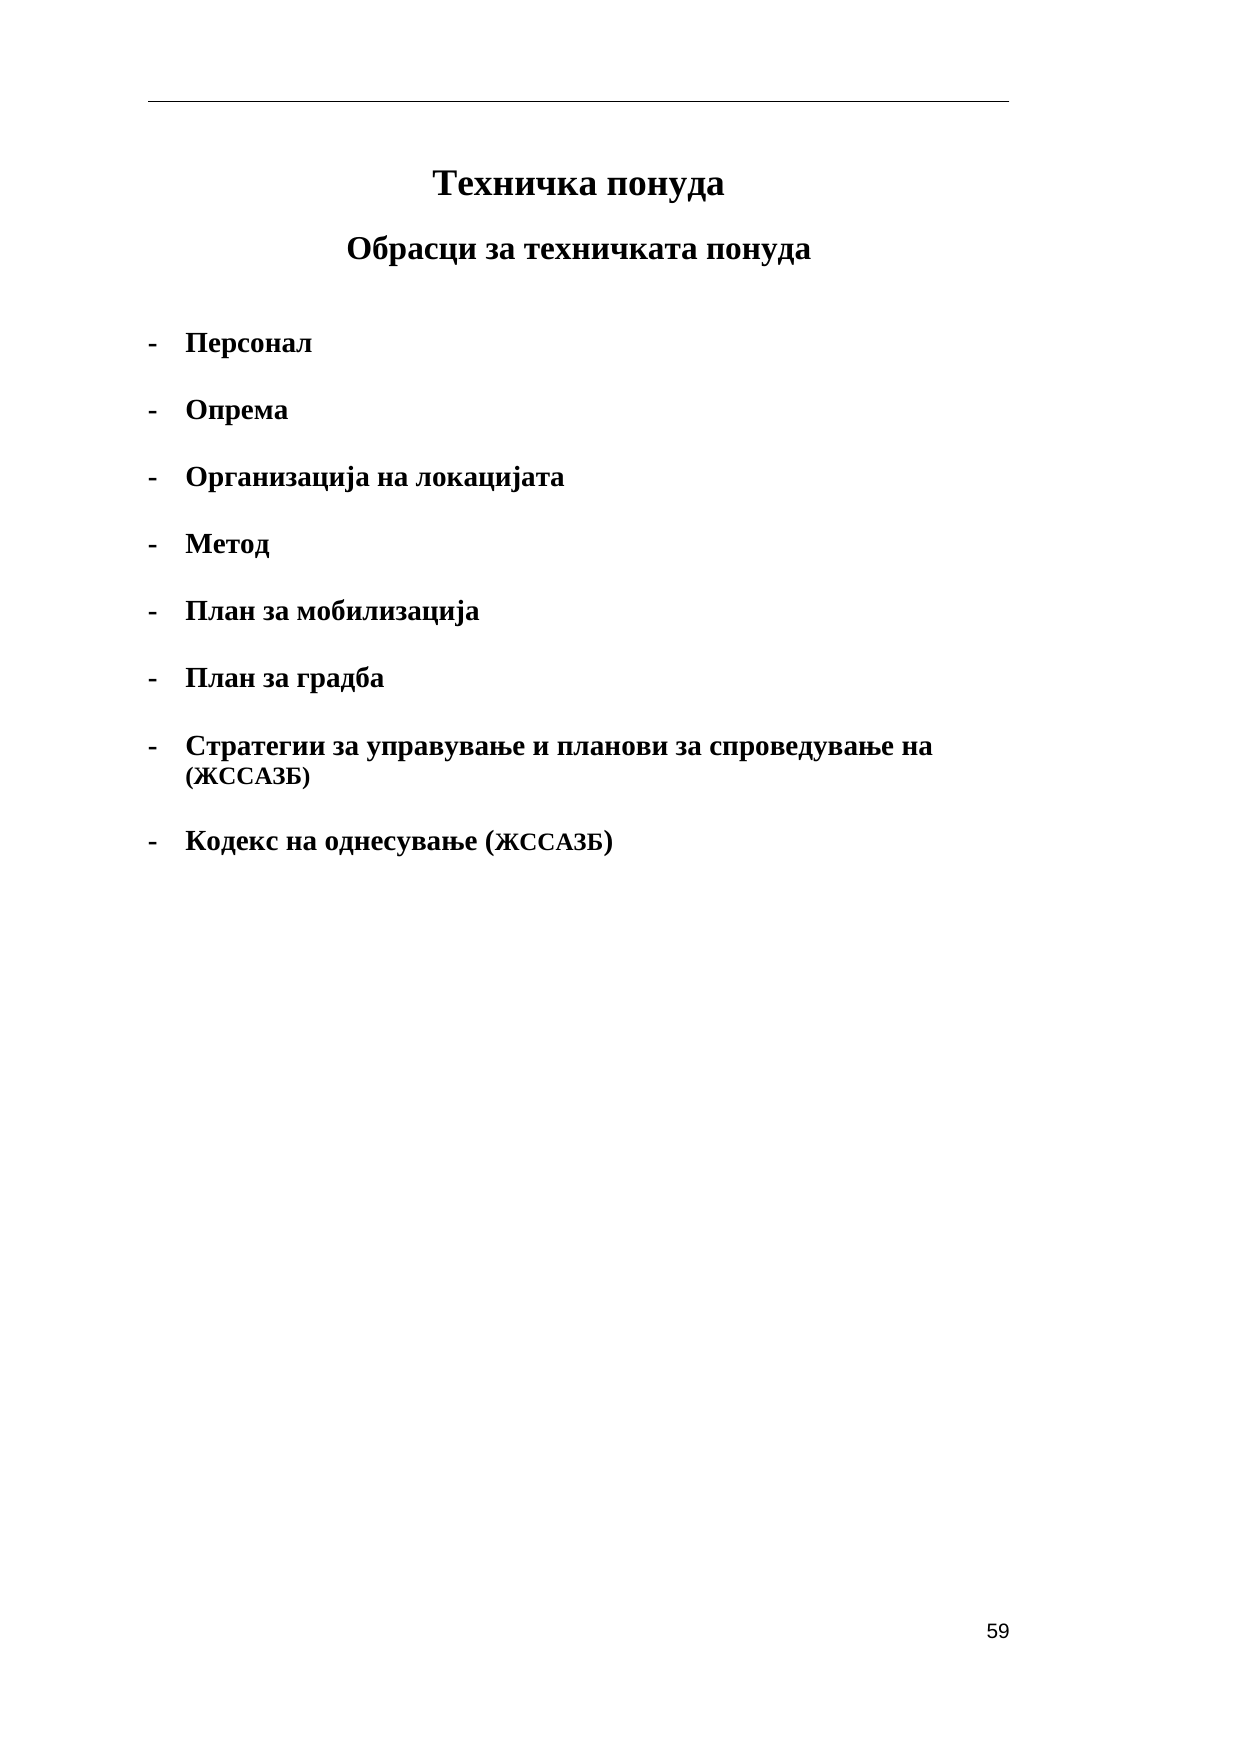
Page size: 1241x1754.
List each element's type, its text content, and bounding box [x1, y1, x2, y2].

list Кодекс на однесување (ЖССАЗБ) [148, 823, 979, 857]
list Организација на локацијата [148, 459, 979, 493]
list План за мобилизација [148, 593, 979, 627]
list Стратегии за управување и планови за спроведување на (ЖССАЗБ) [148, 728, 979, 790]
text Техничка понуда [148, 160, 1009, 203]
list Метод [148, 526, 979, 560]
list План за градба [148, 661, 979, 694]
list Опрема [148, 392, 979, 426]
text Обрасци за техничката понуда [148, 228, 1009, 267]
list Персонал [148, 325, 979, 359]
